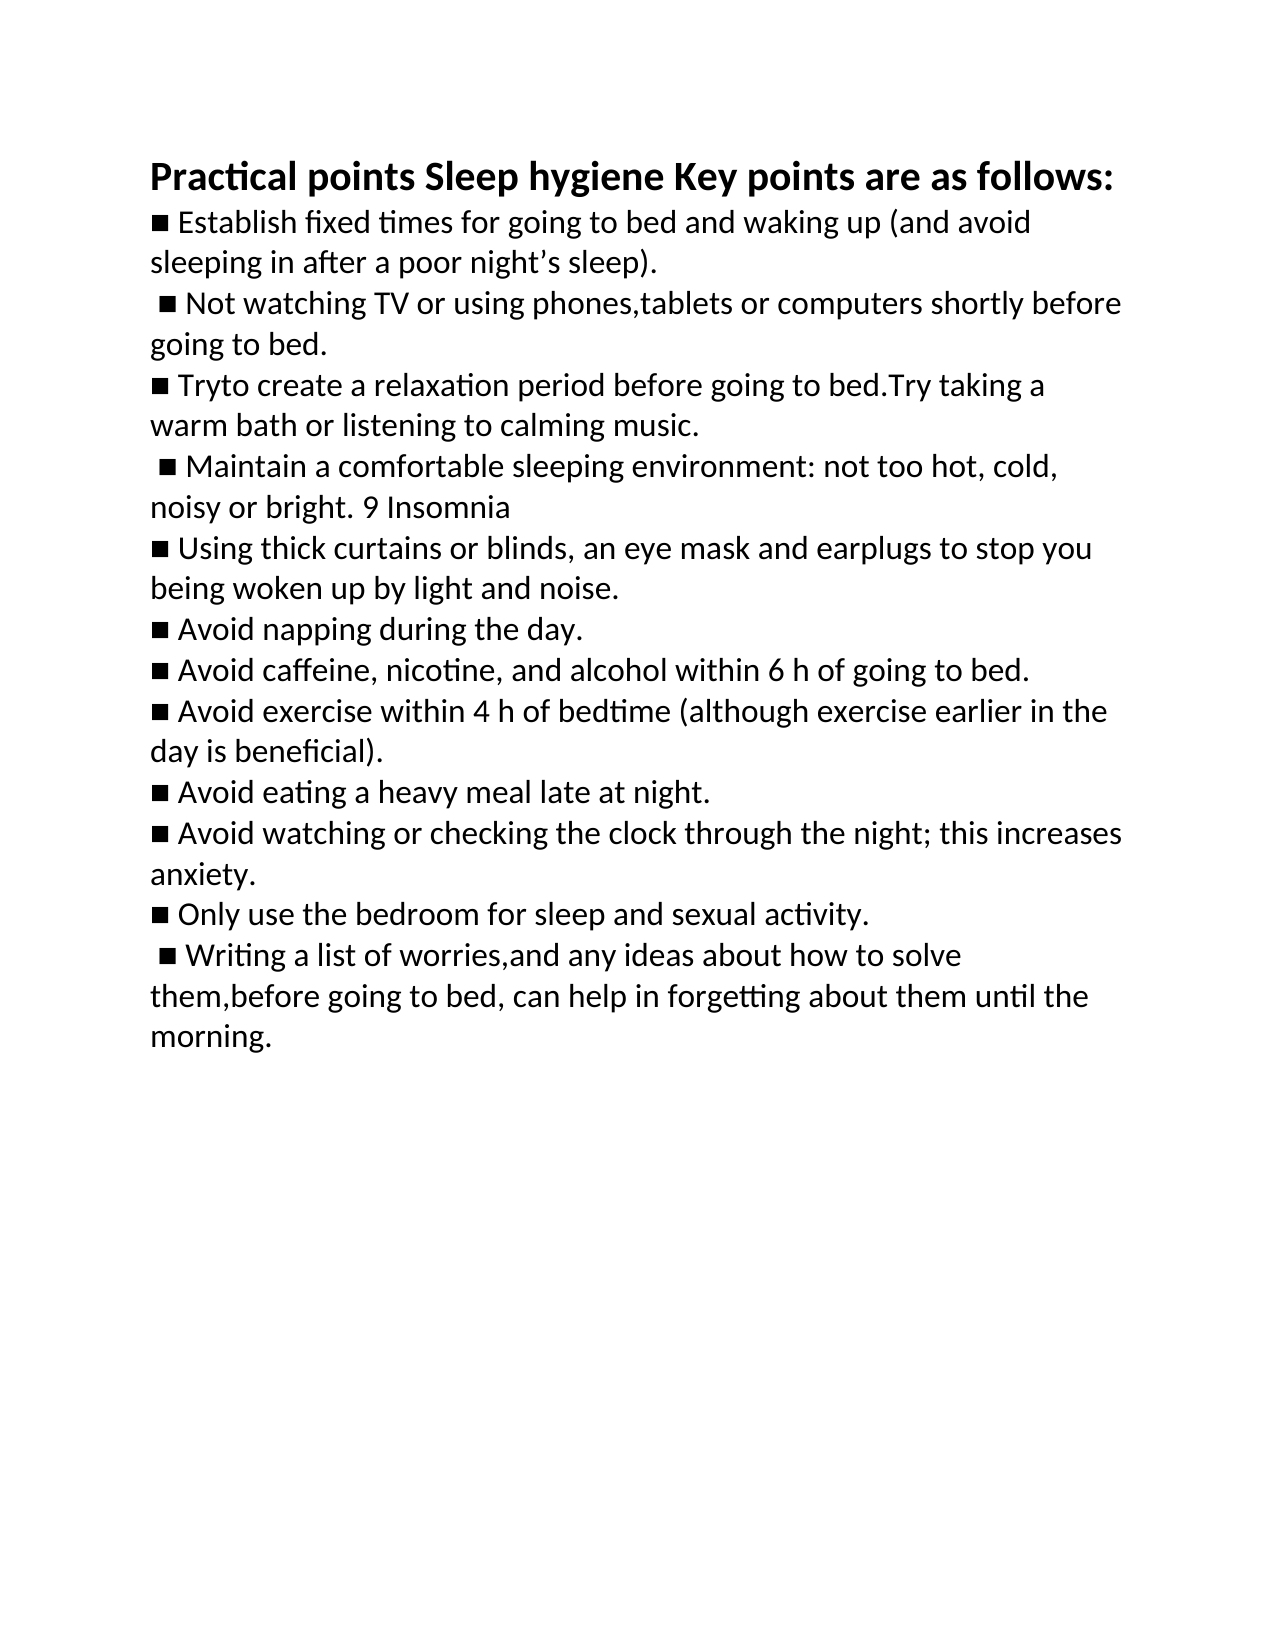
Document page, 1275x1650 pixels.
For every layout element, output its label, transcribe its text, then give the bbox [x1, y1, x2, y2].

text Practical points Sleep hygiene Key points are as follows: ■ Establish fixed times for going to bed and waking up (and avoid sleeping in after a poor night’s sleep). [150, 150, 1125, 282]
text ■ Maintain a comfortable sleeping environment: not too hot, cold, noisy or bright. 9 Insomnia [150, 445, 1125, 527]
text ■ Writing a list of worries,and any ideas about how to solve them,before going to bed, can help in forgetting about them until the morning. [150, 934, 1125, 1056]
text ■ Using thick curtains or blinds, an eye mask and earplugs to stop you being woken up by light and noise. [150, 527, 1125, 608]
text ■ Avoid exercise within 4 h of bedtime (although exercise earlier in the day is beneficial). [150, 689, 1125, 771]
text ■ Avoid napping during the day. [150, 608, 1125, 649]
text ■ Only use the bedroom for sleep and sexual activity. [150, 893, 1125, 934]
text ■ Avoid watching or checking the clock through the night; this increases anxiety. [150, 812, 1125, 893]
text ■ Not watching TV or using phones,tablets or computers shortly before going to bed. [150, 282, 1125, 364]
text ■ Avoid caffeine, nicotine, and alcohol within 6 h of going to bed. [150, 649, 1125, 689]
text ■ Tryto create a relaxation period before going to bed.Try taking a warm bath or listening to calming music. [150, 364, 1125, 445]
text ■ Avoid eating a heavy meal late at night. [150, 771, 1125, 812]
